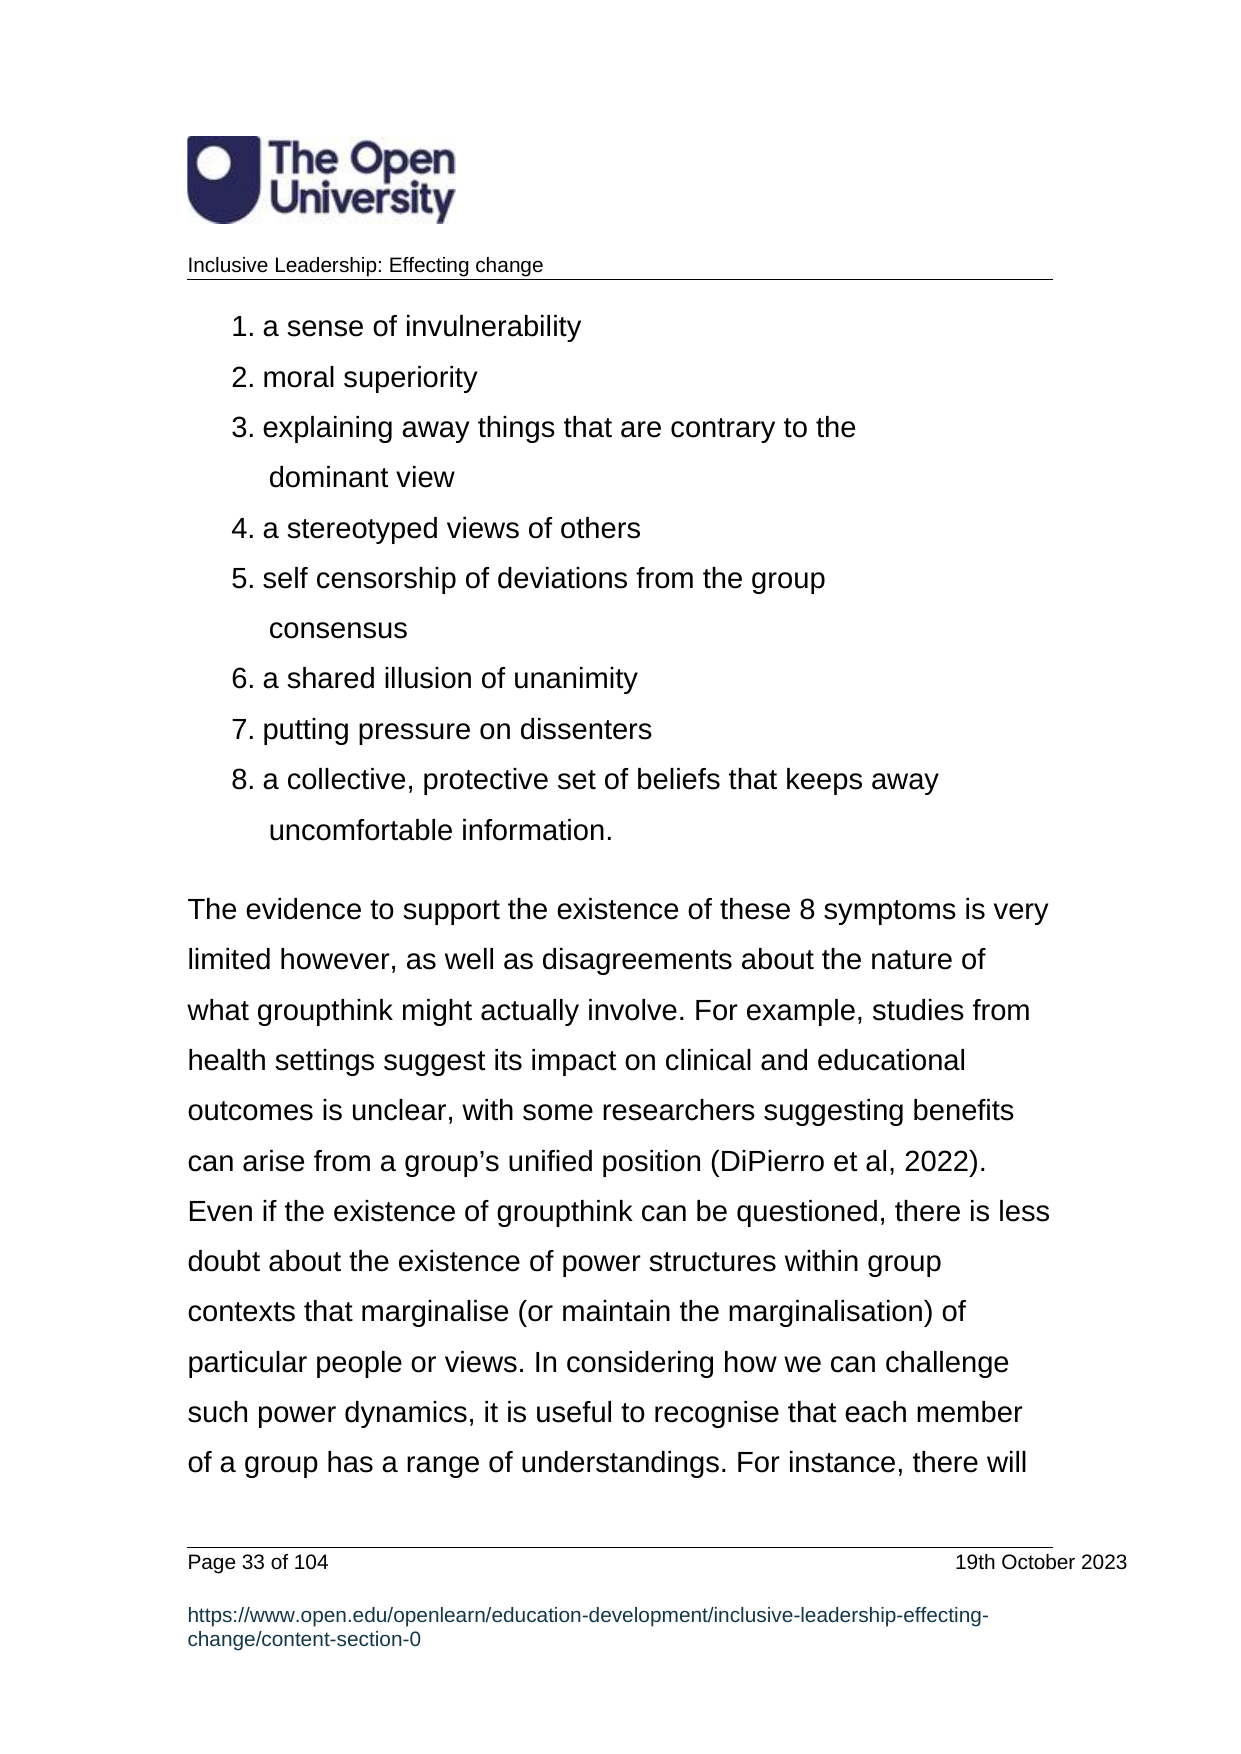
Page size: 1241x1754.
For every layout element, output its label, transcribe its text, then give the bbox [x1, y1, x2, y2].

list a shared illusion of unanimity [231, 662, 972, 695]
list self censorship of deviations from the group consensus [231, 561, 972, 645]
list putting pressure on dissenters [231, 712, 972, 745]
list a stereotyped views of others [231, 511, 972, 544]
list explaining away things that are contrary to the dominant view [231, 410, 972, 494]
list a collective, protective set of beliefs that keeps away uncomfortable information. [231, 762, 972, 846]
list a sense of invulnerability [231, 309, 972, 343]
list moral superiority [231, 360, 972, 393]
picture [187, 136, 456, 224]
